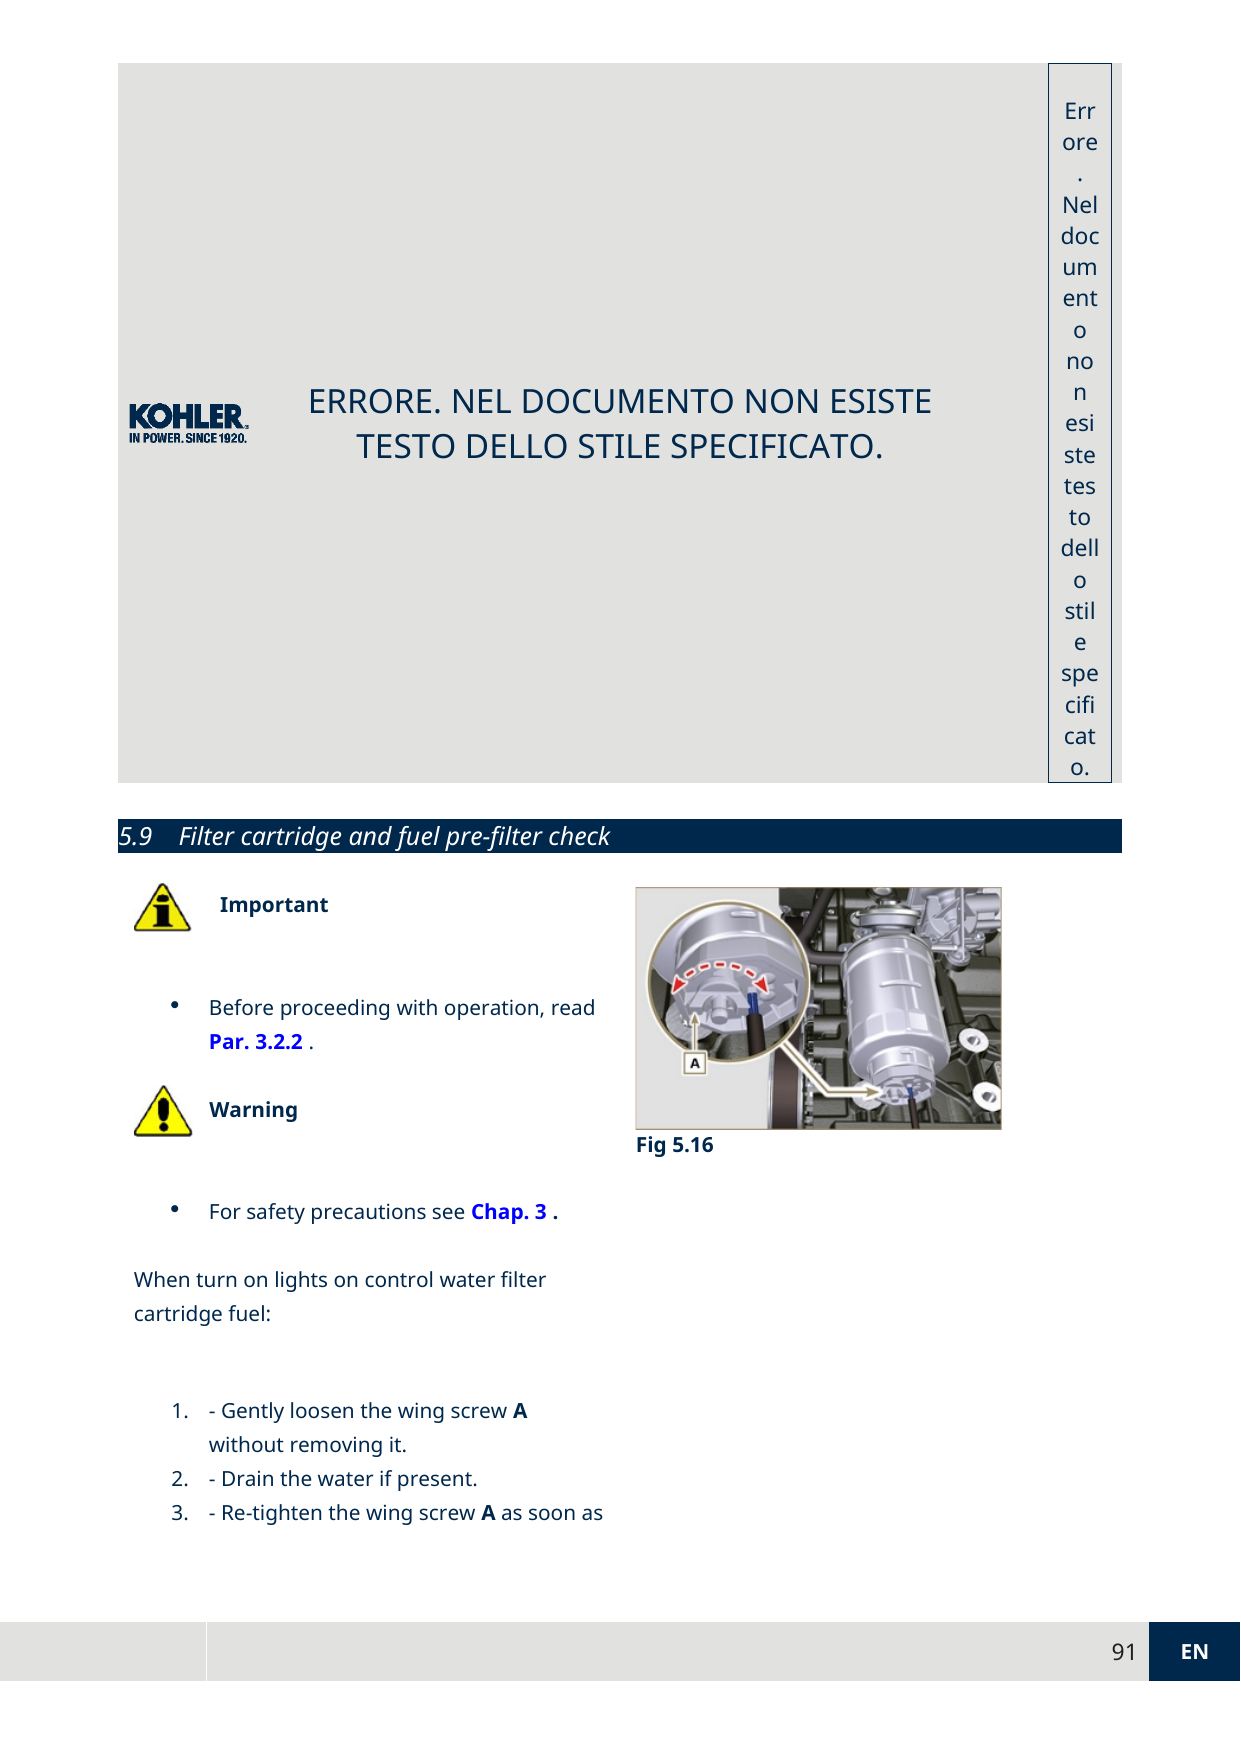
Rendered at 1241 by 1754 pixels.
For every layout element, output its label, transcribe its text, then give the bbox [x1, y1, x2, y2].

table_header Fig 5.16 [620, 872, 1122, 1542]
picture [133, 1085, 193, 1137]
subtitle Filter cartridge and fuel pre-filter check [118, 819, 1122, 853]
table_header Important Before proceeding with operation, read Par. 3.2.2 . Warning For safety precautions see Chap. 3 . When turn on lights on control water filter cartridge fuel: - Gently loosen the wing screw A without removing it. - Drain the water if present. - Re-tighten the wing screw A as soon as the fuel begins to flow. [118, 872, 620, 1542]
picture [635, 887, 1002, 1130]
picture [133, 881, 193, 932]
picture [129, 403, 249, 443]
